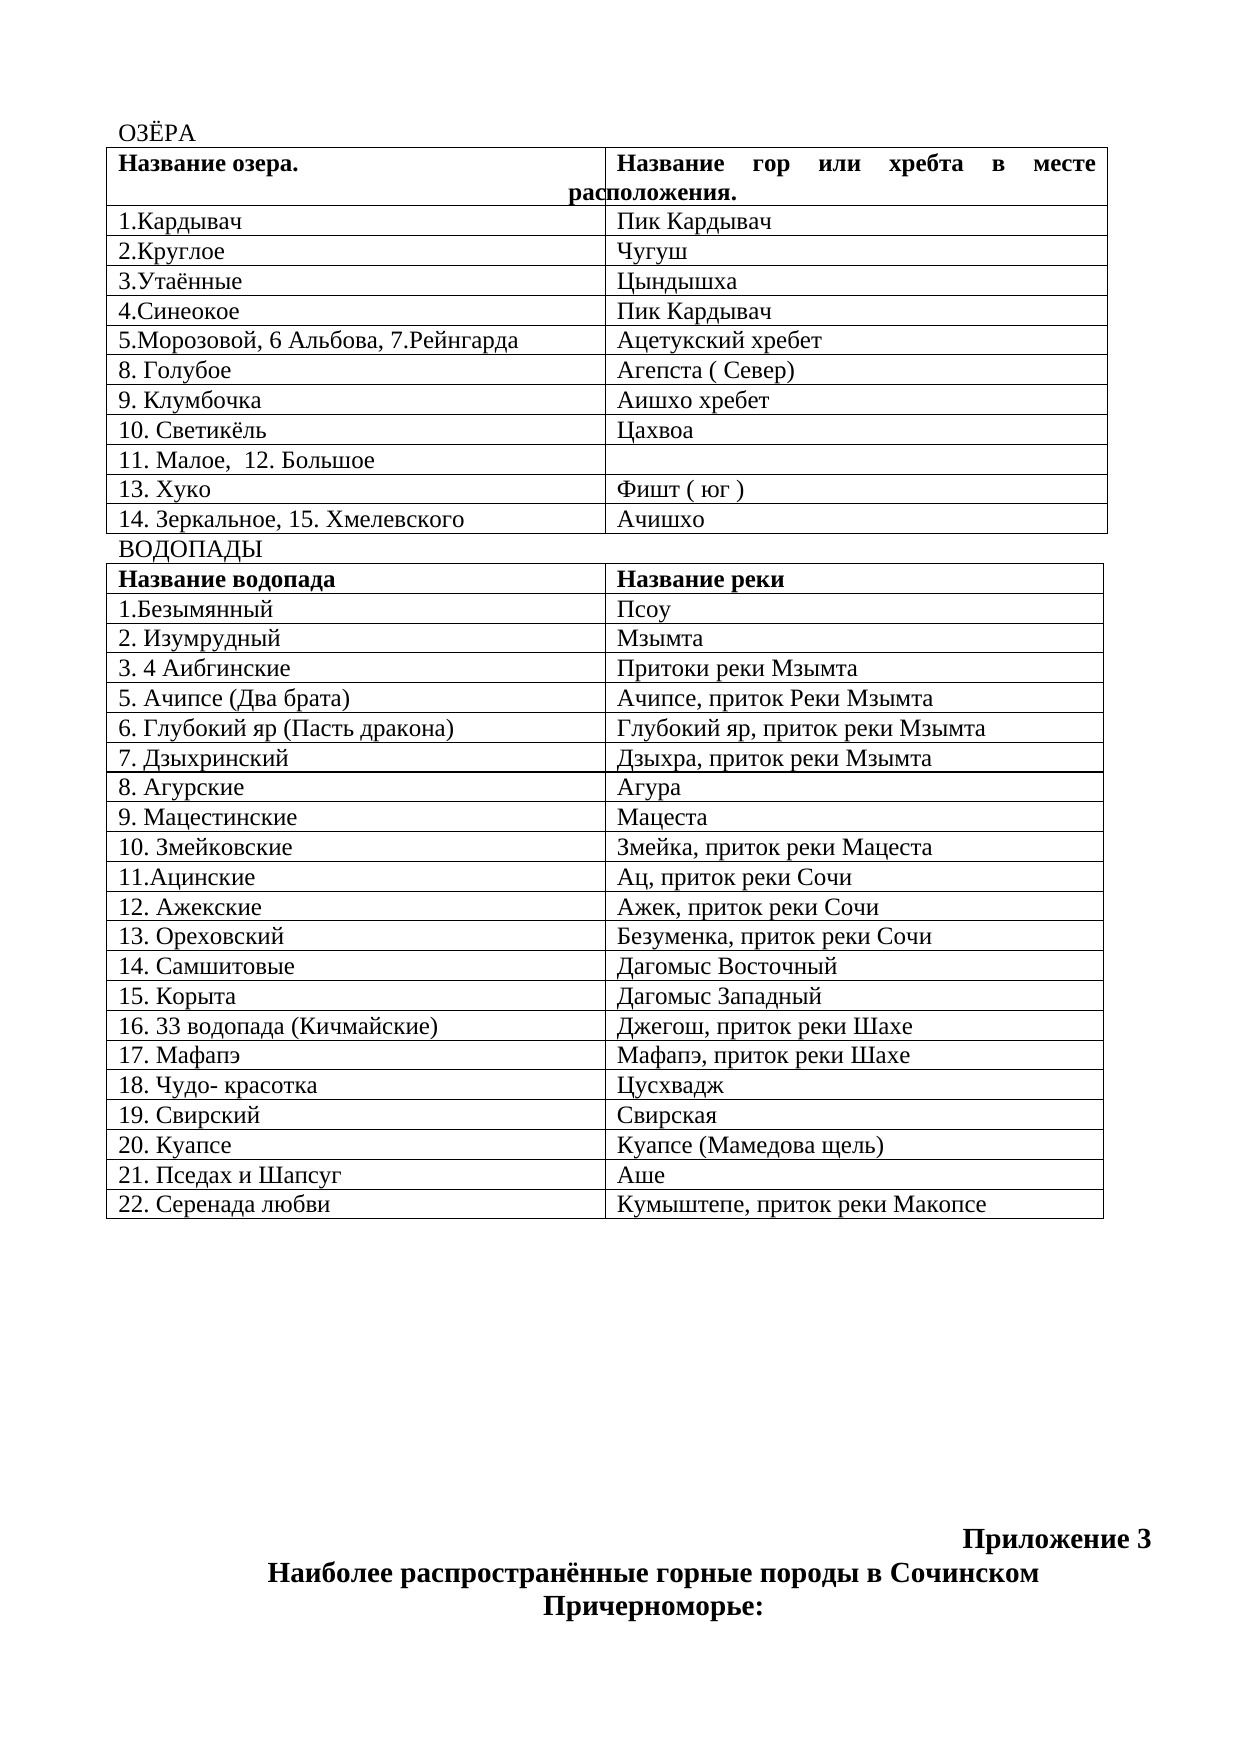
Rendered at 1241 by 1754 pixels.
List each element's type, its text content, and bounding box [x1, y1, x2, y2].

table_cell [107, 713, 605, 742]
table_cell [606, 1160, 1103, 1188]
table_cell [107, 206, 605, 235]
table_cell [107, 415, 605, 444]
text ОЗЁРА [118, 118, 1152, 147]
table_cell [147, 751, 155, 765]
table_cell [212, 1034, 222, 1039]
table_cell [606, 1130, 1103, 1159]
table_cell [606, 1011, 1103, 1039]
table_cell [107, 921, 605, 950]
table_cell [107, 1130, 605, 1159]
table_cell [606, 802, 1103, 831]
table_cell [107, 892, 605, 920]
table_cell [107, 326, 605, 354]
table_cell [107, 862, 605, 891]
text Наиболее распространённые горные породы в Сочинском Причерноморье: [156, 1555, 1152, 1622]
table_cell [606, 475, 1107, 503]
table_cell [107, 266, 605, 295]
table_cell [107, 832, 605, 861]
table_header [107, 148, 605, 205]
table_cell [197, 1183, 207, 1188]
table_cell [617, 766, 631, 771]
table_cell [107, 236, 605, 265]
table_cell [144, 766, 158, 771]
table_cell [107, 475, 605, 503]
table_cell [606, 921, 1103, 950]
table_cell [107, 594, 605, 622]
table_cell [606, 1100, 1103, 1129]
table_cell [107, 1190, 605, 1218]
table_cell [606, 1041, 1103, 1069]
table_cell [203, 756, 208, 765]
text ВОДОПАДЫ [118, 534, 1152, 563]
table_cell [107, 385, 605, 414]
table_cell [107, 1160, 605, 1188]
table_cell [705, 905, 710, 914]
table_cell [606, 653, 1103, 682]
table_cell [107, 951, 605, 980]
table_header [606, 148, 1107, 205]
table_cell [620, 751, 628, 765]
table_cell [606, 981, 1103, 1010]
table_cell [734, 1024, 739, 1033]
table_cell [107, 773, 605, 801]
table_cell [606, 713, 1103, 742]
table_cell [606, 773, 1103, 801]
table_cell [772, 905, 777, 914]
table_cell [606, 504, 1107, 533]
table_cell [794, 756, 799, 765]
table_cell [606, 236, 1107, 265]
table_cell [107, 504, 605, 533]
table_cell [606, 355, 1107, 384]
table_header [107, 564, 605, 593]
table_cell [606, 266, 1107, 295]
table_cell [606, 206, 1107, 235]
text Приложение 3 [156, 1521, 1152, 1555]
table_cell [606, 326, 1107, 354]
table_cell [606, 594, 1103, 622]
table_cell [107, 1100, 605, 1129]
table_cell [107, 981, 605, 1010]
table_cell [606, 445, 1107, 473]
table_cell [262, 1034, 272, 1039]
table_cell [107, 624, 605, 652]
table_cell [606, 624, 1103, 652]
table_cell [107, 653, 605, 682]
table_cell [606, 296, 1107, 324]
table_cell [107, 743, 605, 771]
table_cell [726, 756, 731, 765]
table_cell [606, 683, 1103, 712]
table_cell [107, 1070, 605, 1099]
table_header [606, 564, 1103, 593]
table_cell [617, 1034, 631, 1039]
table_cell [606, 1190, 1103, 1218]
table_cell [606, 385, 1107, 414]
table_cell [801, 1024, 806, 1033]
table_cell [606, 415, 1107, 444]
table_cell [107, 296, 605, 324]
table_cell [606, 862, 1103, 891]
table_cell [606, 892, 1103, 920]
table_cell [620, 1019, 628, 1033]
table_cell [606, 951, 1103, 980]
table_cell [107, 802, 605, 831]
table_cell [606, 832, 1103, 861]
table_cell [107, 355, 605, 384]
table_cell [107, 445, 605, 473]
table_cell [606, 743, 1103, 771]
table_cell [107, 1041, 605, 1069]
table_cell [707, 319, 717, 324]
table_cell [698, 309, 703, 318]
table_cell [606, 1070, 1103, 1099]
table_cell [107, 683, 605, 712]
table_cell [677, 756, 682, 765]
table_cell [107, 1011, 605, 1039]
